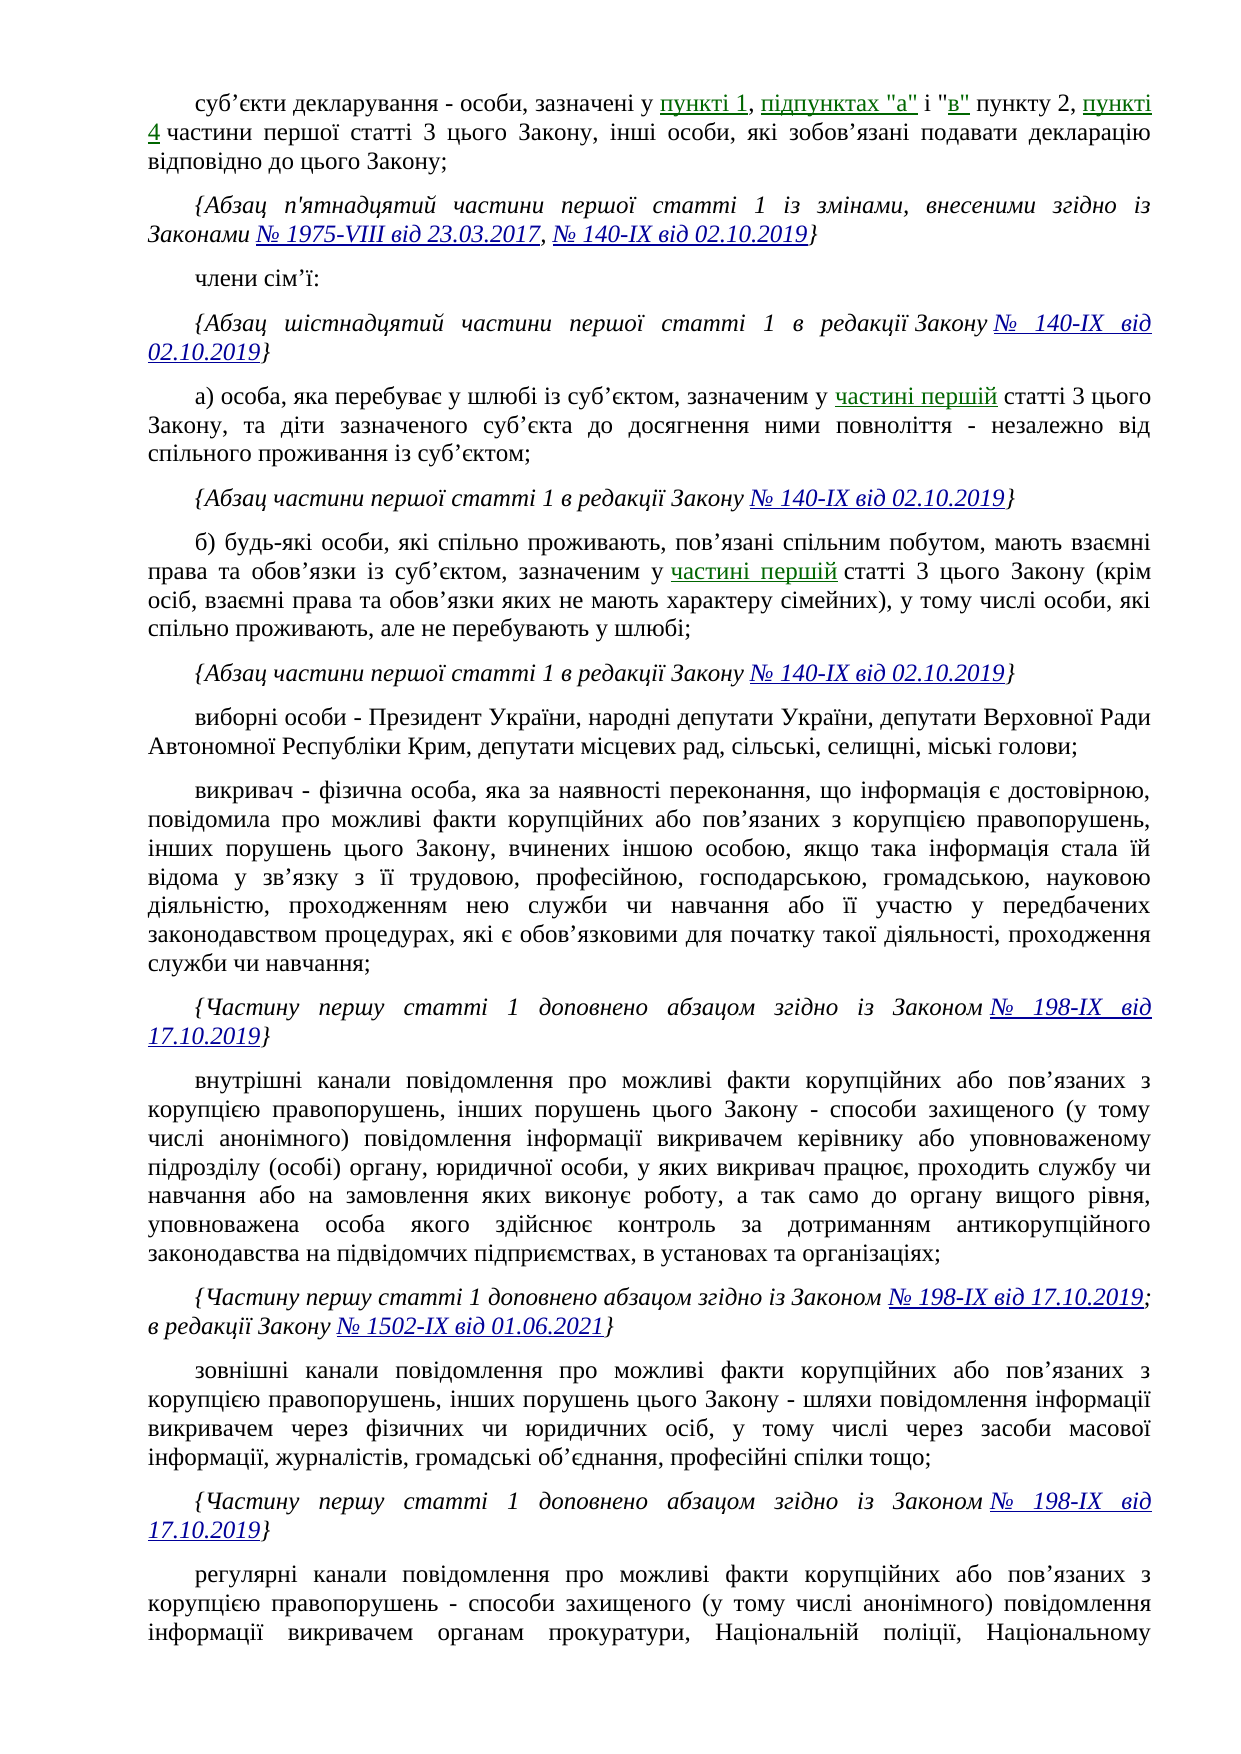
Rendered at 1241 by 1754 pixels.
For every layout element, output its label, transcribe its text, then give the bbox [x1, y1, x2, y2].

text суб’єкти декларування - особи, зазначені у пункті 1, підпунктах "а" і "в" пункту 2, пункті 4 частини першої статті 3 цього Закону, інші особи, які зобов’язані подавати декларацію відповідно до цього Закону; [148, 88, 1152, 175]
text {Частину першу статті 1 доповнено абзацом згідно із Законом № 198-IX від 17.10.2019; в редакції Закону № 1502-IX від 01.06.2021} [148, 1282, 1152, 1340]
text {Частину першу статті 1 доповнено абзацом згідно із Законом № 198-IX від 17.10.2019} [148, 992, 1152, 1050]
text виборні особи - Президент України, народні депутати України, депутати Верховної Ради Автономної Республіки Крим, депутати місцевих рад, сільські, селищні, міські голови; [148, 702, 1152, 760]
text а) особа, яка перебуває у шлюбі із суб’єктом, зазначеним у частині першій статті 3 цього Закону, та діти зазначеного суб’єкта до досягнення ними повноліття - незалежно від спільного проживання із суб’єктом; [148, 381, 1152, 467]
text члени сім’ї: [148, 263, 1152, 292]
text {Абзац шістнадцятий частини першої статті 1 в редакції Закону № 140-IX від 02.10.2019} [148, 308, 1152, 365]
text {Частину першу статті 1 доповнено абзацом згідно із Законом № 198-IX від 17.10.2019} [148, 1486, 1152, 1543]
text {Абзац п'ятнадцятий частини першої статті 1 із змінами, внесеними згідно із Законами № 1975-VIII від 23.03.2017, № 140-IX від 02.10.2019} [148, 190, 1152, 248]
text викривач - фізична особа, яка за наявності переконання, що інформація є достовірною, повідомила про можливі факти корупційних або пов’язаних з корупцією правопорушень, інших порушень цього Закону, вчинених іншою особою, якщо така інформація стала їй відома у зв’язку з її трудовою, професійною, господарською, громадською, науковою діяльністю, проходженням нею служби чи навчання або її участю у передбачених законодавством процедурах, які є обов’язковими для початку такої діяльності, проходження служби чи навчання; [148, 775, 1152, 977]
text зовнішні канали повідомлення про можливі факти корупційних або пов’язаних з корупцією правопорушень, інших порушень цього Закону - шляхи повідомлення інформації викривачем через фізичних чи юридичних осіб, у тому числі через засоби масової інформації, журналістів, громадські об’єднання, професійні спілки тощо; [148, 1355, 1152, 1470]
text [148, 1559, 1152, 1645]
text б) будь-які особи, які спільно проживають, пов’язані спільним побутом, мають взаємні права та обов’язки із суб’єктом, зазначеним у частині першій статті 3 цього Закону (крім осіб, взаємні права та обов’язки яких не мають характеру сімейних), у тому числі особи, які спільно проживають, але не перебувають у шлюбі; [148, 527, 1152, 642]
text {Абзац частини першої статті 1 в редакції Закону № 140-IX від 02.10.2019} [148, 483, 1152, 512]
text внутрішні канали повідомлення про можливі факти корупційних або пов’язаних з корупцією правопорушень, інших порушень цього Закону - способи захищеного (у тому числі анонімного) повідомлення інформації викривачем керівнику або уповноваженому підрозділу (особі) органу, юридичної особи, у яких викривач працює, проходить службу чи навчання або на замовлення яких виконує роботу, а так само до органу вищого рівня, уповноважена особа якого здійснює контроль за дотриманням антикорупційного законодавства на підвідомчих підприємствах, в установах та організаціях; [148, 1065, 1152, 1267]
text {Абзац частини першої статті 1 в редакції Закону № 140-IX від 02.10.2019} [148, 658, 1152, 687]
